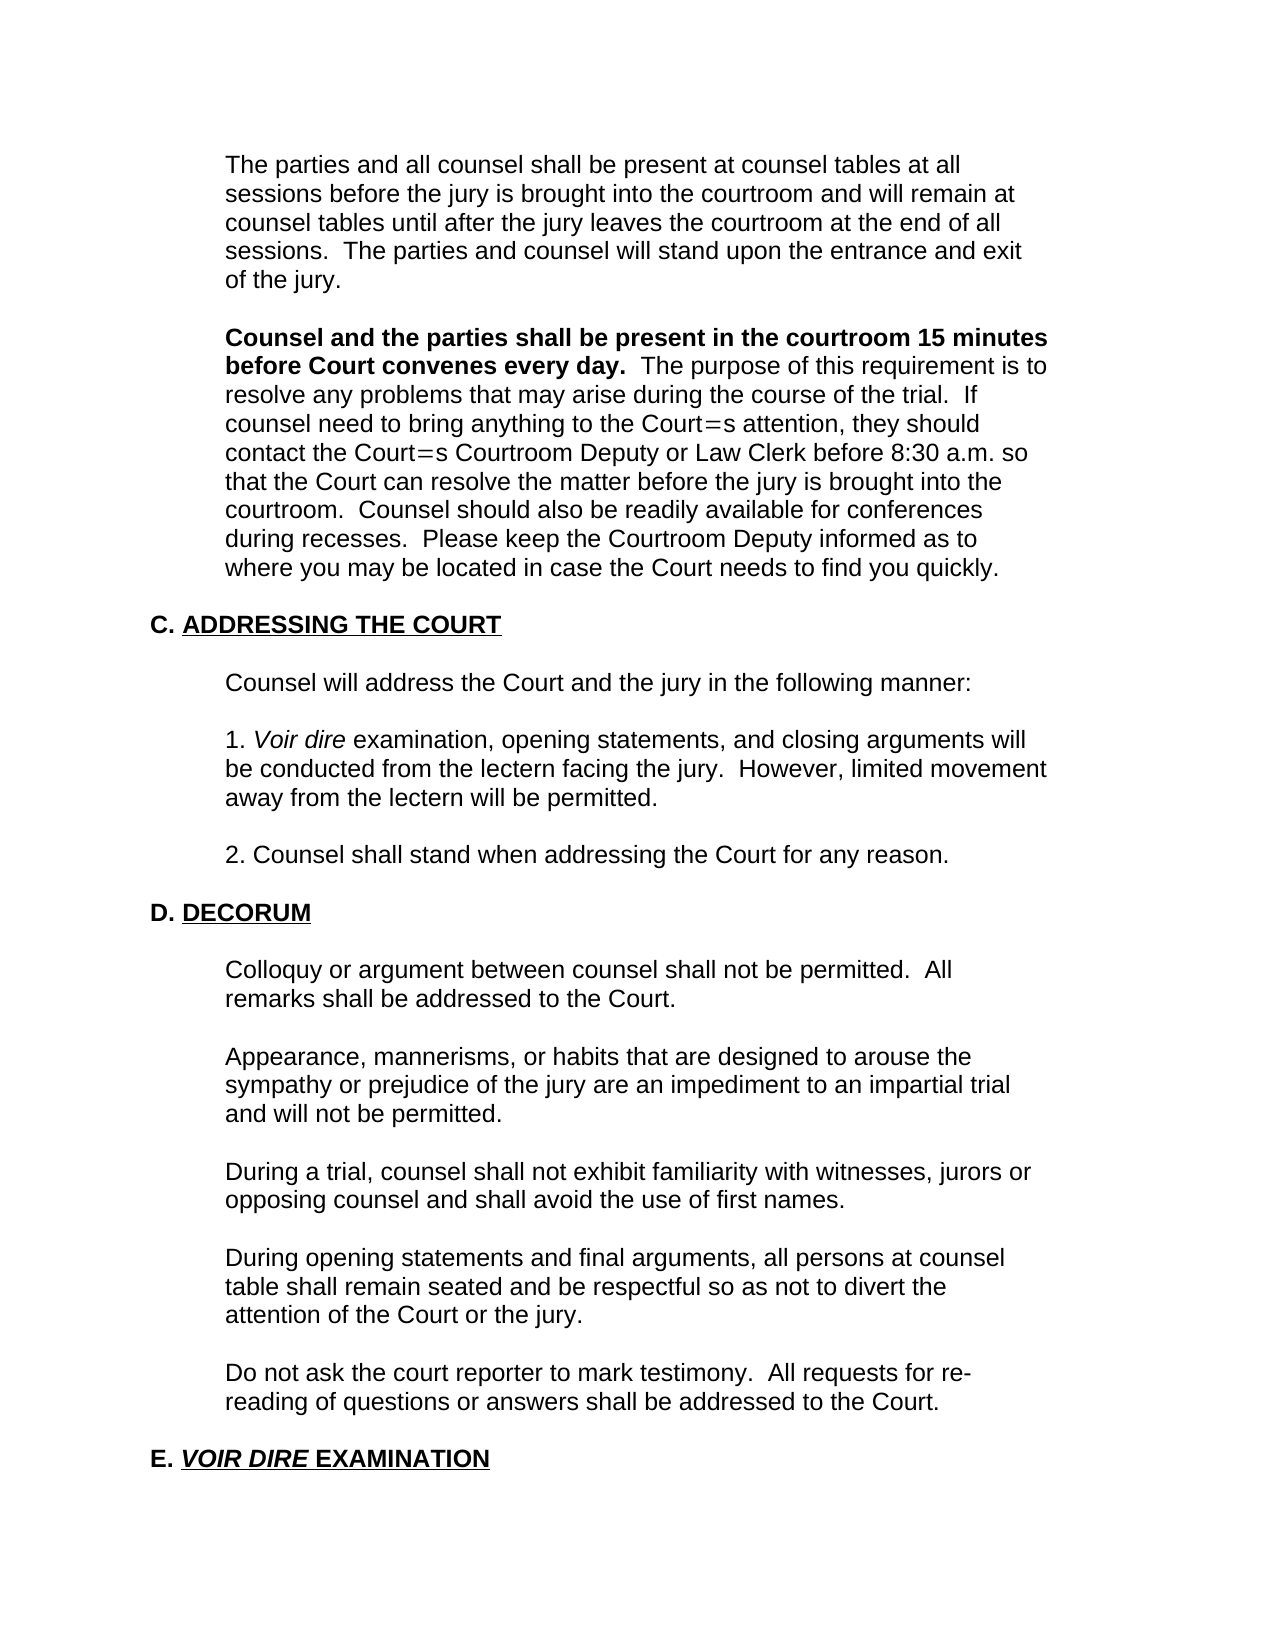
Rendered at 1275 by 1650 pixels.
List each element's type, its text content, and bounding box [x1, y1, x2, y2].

text E. VOIR DIRE EXAMINATION [150, 1444, 1125, 1473]
text During a trial, counsel shall not exhibit familiarity with witnesses, jurors or opposing counsel and shall avoid the use of first names. [225, 1156, 1050, 1214]
text 2. Counsel shall stand when addressing the Court for any reason. [225, 840, 1050, 869]
text Do not ask the court reporter to mark testimony. All requests for re-reading of questions or answers shall be addressed to the Court. [225, 1358, 1050, 1415]
text The parties and all counsel shall be present at counsel tables at all sessions before the jury is brought into the courtroom and will remain at counsel tables until after the jury leaves the courtroom at the end of all sessions. The parties and counsel will stand upon the entrance and exit of the jury. [225, 150, 1050, 294]
text Counsel will address the Court and the jury in the following manner: [225, 668, 1050, 696]
text During opening statements and final arguments, all persons at counsel table shall remain seated and be respectful so as not to divert the attention of the Court or the jury. [225, 1243, 1050, 1329]
text Colloquy or argument between counsel shall not be permitted. All remarks shall be addressed to the Court. [225, 955, 1050, 1013]
text 1. Voir dire examination, opening statements, and closing arguments will be conducted from the lectern facing the jury. However, limited movement away from the lectern will be permitted. [225, 725, 1050, 811]
text Counsel and the parties shall be present in the courtroom 15 minutes before Court convenes every day. The purpose of this requirement is to resolve any problems that may arise during the course of the trial. If counsel need to bring anything to the Courts attention, they should contact the Courts Courtroom Deputy or Law Clerk before 8:30 a.m. so that the Court can resolve the matter before the jury is brought into the courtroom. Counsel should also be readily available for conferences during recesses. Please keep the Courtroom Deputy informed as to where you may be located in case the Court needs to find you quickly. [225, 322, 1050, 581]
text Appearance, mannerisms, or habits that are designed to arouse the sympathy or prejudice of the jury are an impediment to an impartial trial and will not be permitted. [225, 1041, 1050, 1128]
text C. ADDRESSING THE COURT [150, 610, 1125, 639]
text D. DECORUM [150, 898, 1125, 926]
